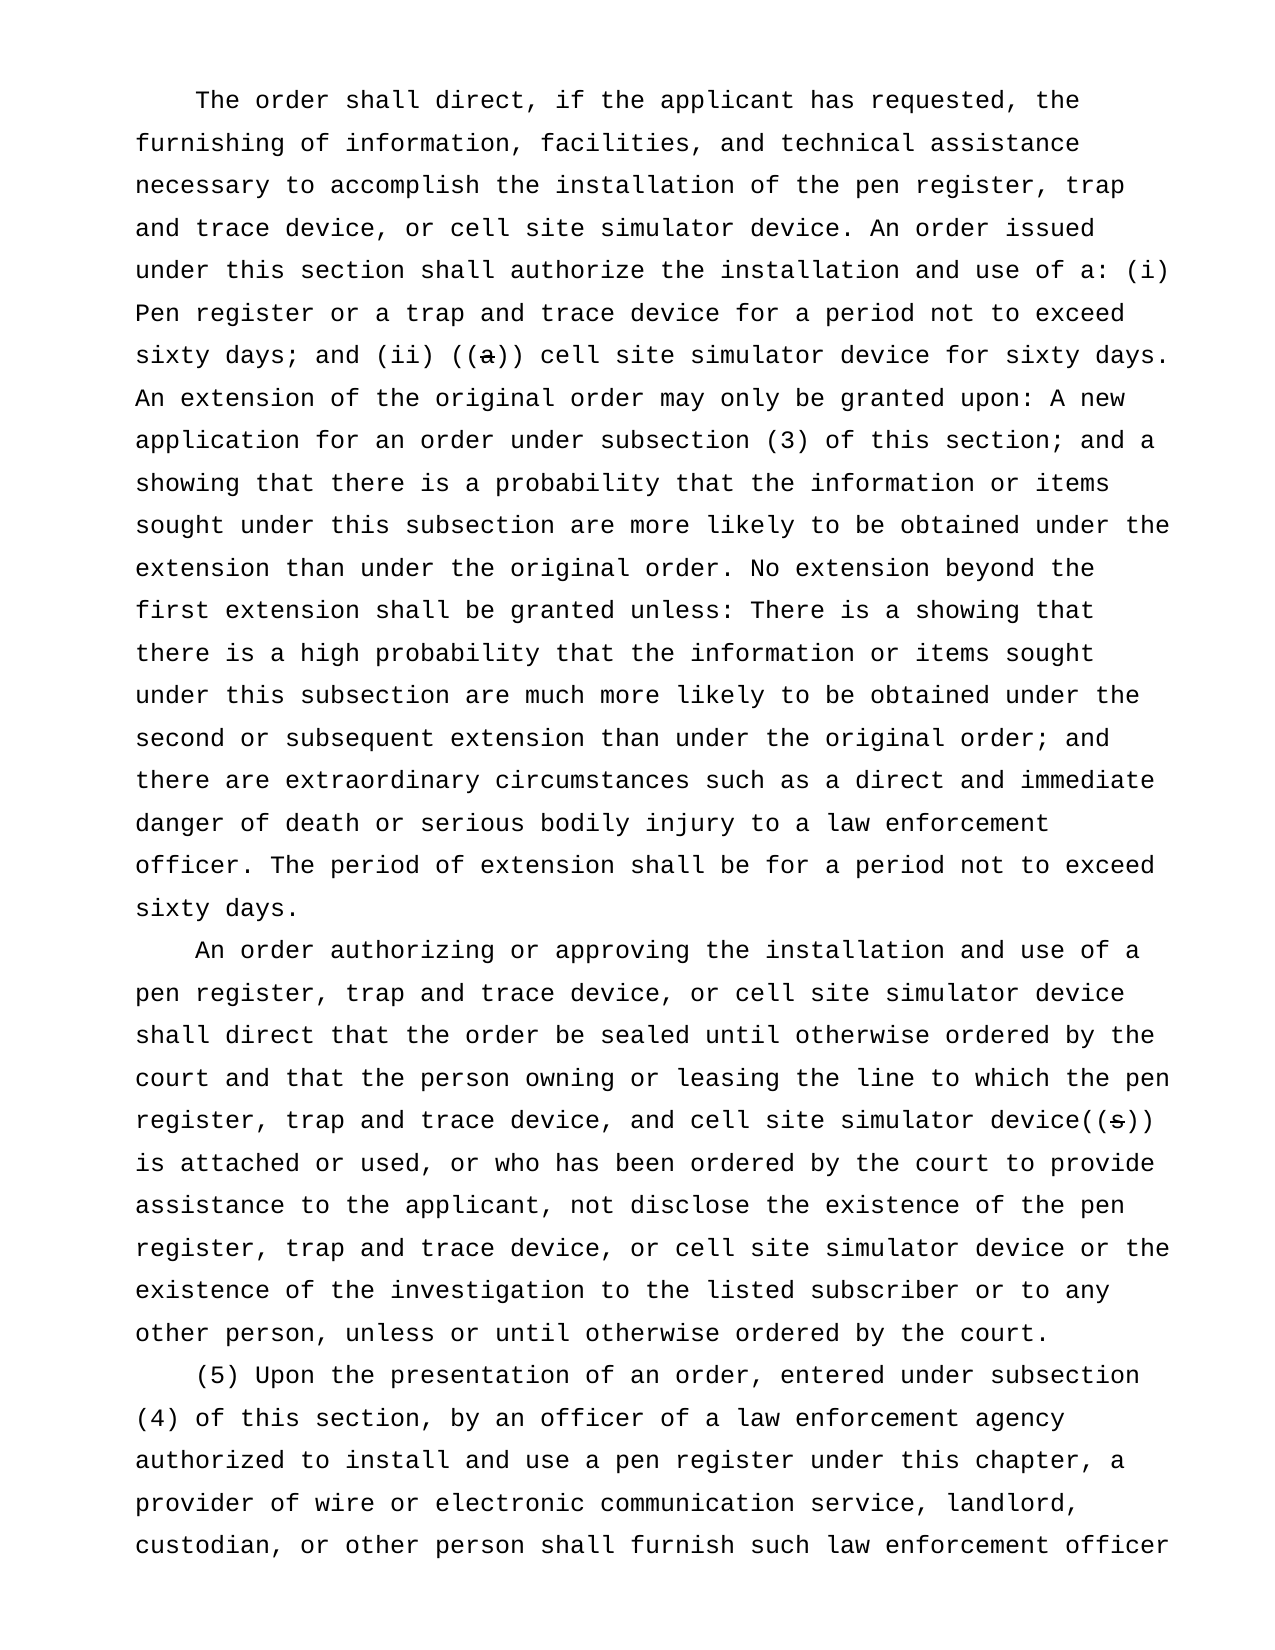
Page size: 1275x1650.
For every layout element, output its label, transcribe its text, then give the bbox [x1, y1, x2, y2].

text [135, 1350, 1170, 1562]
text An order authorizing or approving the installation and use of a pen register, trap and trace device, or cell site simulator device shall direct that the order be sealed until otherwise ordered by the court and that the person owning or leasing the line to which the pen register, trap and trace device, and cell site simulator device((s)) is attached or used, or who has been ordered by the court to provide assistance to the applicant, not disclose the existence of the pen register, trap and trace device, or cell site simulator device or the existence of the investigation to the listed subscriber or to any other person, unless or until otherwise ordered by the court. [135, 925, 1170, 1350]
text The order shall direct, if the applicant has requested, the furnishing of information, facilities, and technical assistance necessary to accomplish the installation of the pen register, trap and trace device, or cell site simulator device. An order issued under this section shall authorize the installation and use of a: (i) Pen register or a trap and trace device for a period not to exceed sixty days; and (ii) ((a)) cell site simulator device for sixty days. An extension of the original order may only be granted upon: A new application for an order under subsection (3) of this section; and a showing that there is a probability that the information or items sought under this subsection are more likely to be obtained under the extension than under the original order. No extension beyond the first extension shall be granted unless: There is a showing that there is a high probability that the information or items sought under this subsection are much more likely to be obtained under the second or subsequent extension than under the original order; and there are extraordinary circumstances such as a direct and immediate danger of death or serious bodily injury to a law enforcement officer. The period of extension shall be for a period not to exceed sixty days. [135, 75, 1170, 925]
